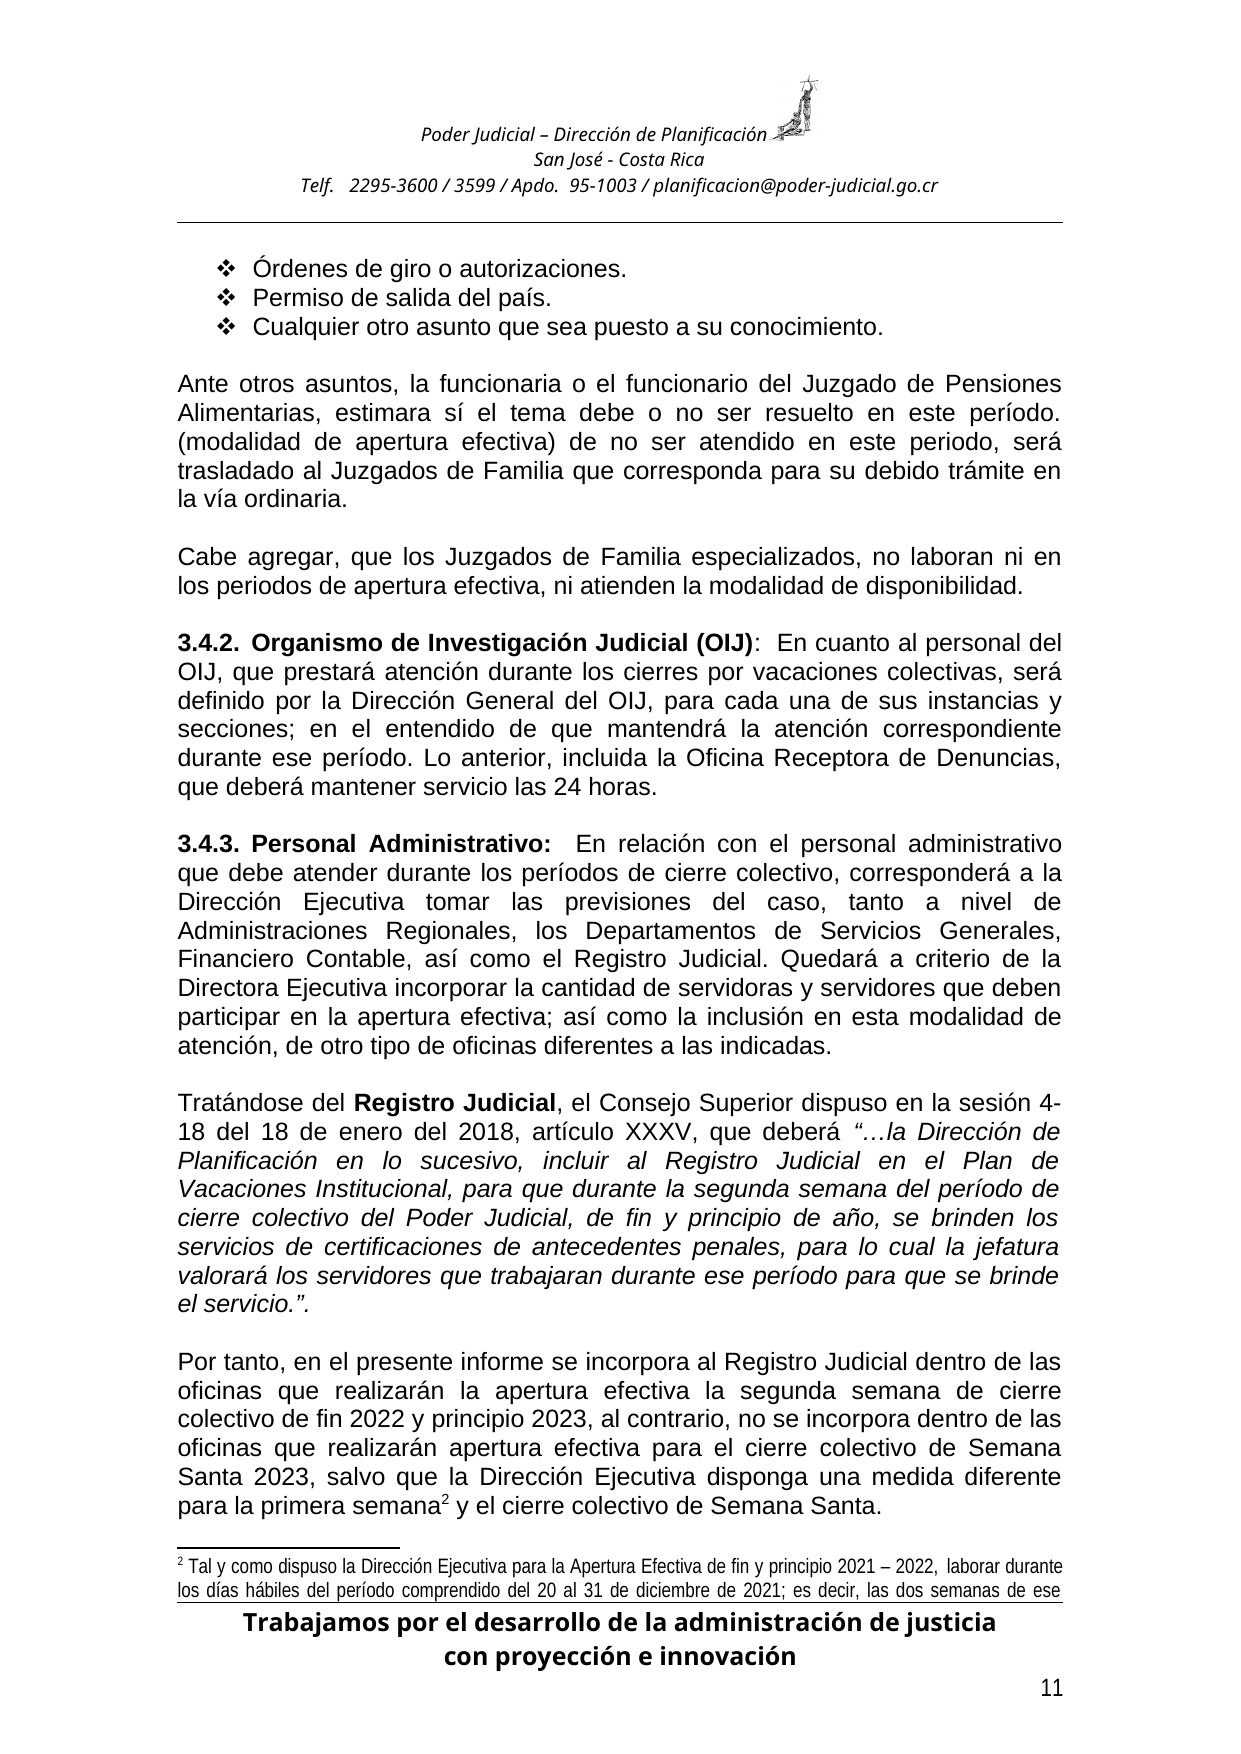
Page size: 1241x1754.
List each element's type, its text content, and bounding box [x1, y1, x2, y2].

text 3.4.3. Personal Administrativo: En relación con el personal administrativo que debe atender durante los períodos de cierre colectivo, corresponderá a la Dirección Ejecutiva tomar las previsiones del caso, tanto a nivel de Administraciones Regionales, los Departamentos de Servicios Generales, Financiero Contable, así como el Registro Judicial. Quedará a criterio de la Directora Ejecutiva incorporar la cantidad de servidoras y servidores que deben participar en la apertura efectiva; así como la inclusión en esta modalidad de atención, de otro tipo de oficinas diferentes a las indicadas. [177, 829, 1063, 1059]
list Permiso de salida del país. [215, 283, 1043, 312]
text Tratándose del Registro Judicial, el Consejo Superior dispuso en la sesión 4-18 del 18 de enero del 2018, artículo XXXV, que deberá “…la Dirección de Planificación en lo sucesivo, incluir al Registro Judicial en el Plan de Vacaciones Institucional, para que durante la segunda semana del período de cierre colectivo del Poder Judicial, de fin y principio de año, se brinden los servicios de certificaciones de antecedentes penales, para lo cual la jefatura valorará los servidores que trabajaran durante ese período para que se brinde el servicio.”. [177, 1088, 1063, 1318]
text Cabe agregar, que los Juzgados de Familia especializados, no laboran ni en los periodos de apertura efectiva, ni atienden la modalidad de disponibilidad. [177, 542, 1063, 599]
picture [767, 73, 820, 142]
text Ante otros asuntos, la funcionaria o el funcionario del Juzgado de Pensiones Alimentarias, estimara sí el tema debe o no ser resuelto en este período. (modalidad de apertura efectiva) de no ser atendido en este periodo, será trasladado al Juzgados de Familia que corresponda para su debido trámite en la vía ordinaria. [177, 369, 1063, 513]
list Cualquier otro asunto que sea puesto a su conocimiento. [215, 312, 1063, 341]
text Por tanto, en el presente informe se incorpora al Registro Judicial dentro de las oficinas que realizarán la apertura efectiva la segunda semana de cierre colectivo de fin 2022 y principio 2023, al contrario, no se incorpora dentro de las oficinas que realizarán apertura efectiva para el cierre colectivo de Semana Santa 2023, salvo que la Dirección Ejecutiva disponga una medida diferente para la primera semana y el cierre colectivo de Semana Santa. [177, 1347, 1063, 1519]
text 3.4.2. Organismo de Investigación Judicial (OIJ): En cuanto al personal del OIJ, que prestará atención durante los cierres por vacaciones colectivas, será definido por la Dirección General del OIJ, para cada una de sus instancias y secciones; en el entendido de que mantendrá la atención correspondiente durante ese período. Lo anterior, incluida la Oficina Receptora de Denuncias, que deberá mantener servicio las 24 horas. [177, 628, 1063, 801]
list Órdenes de giro o autorizaciones. [215, 254, 1043, 283]
